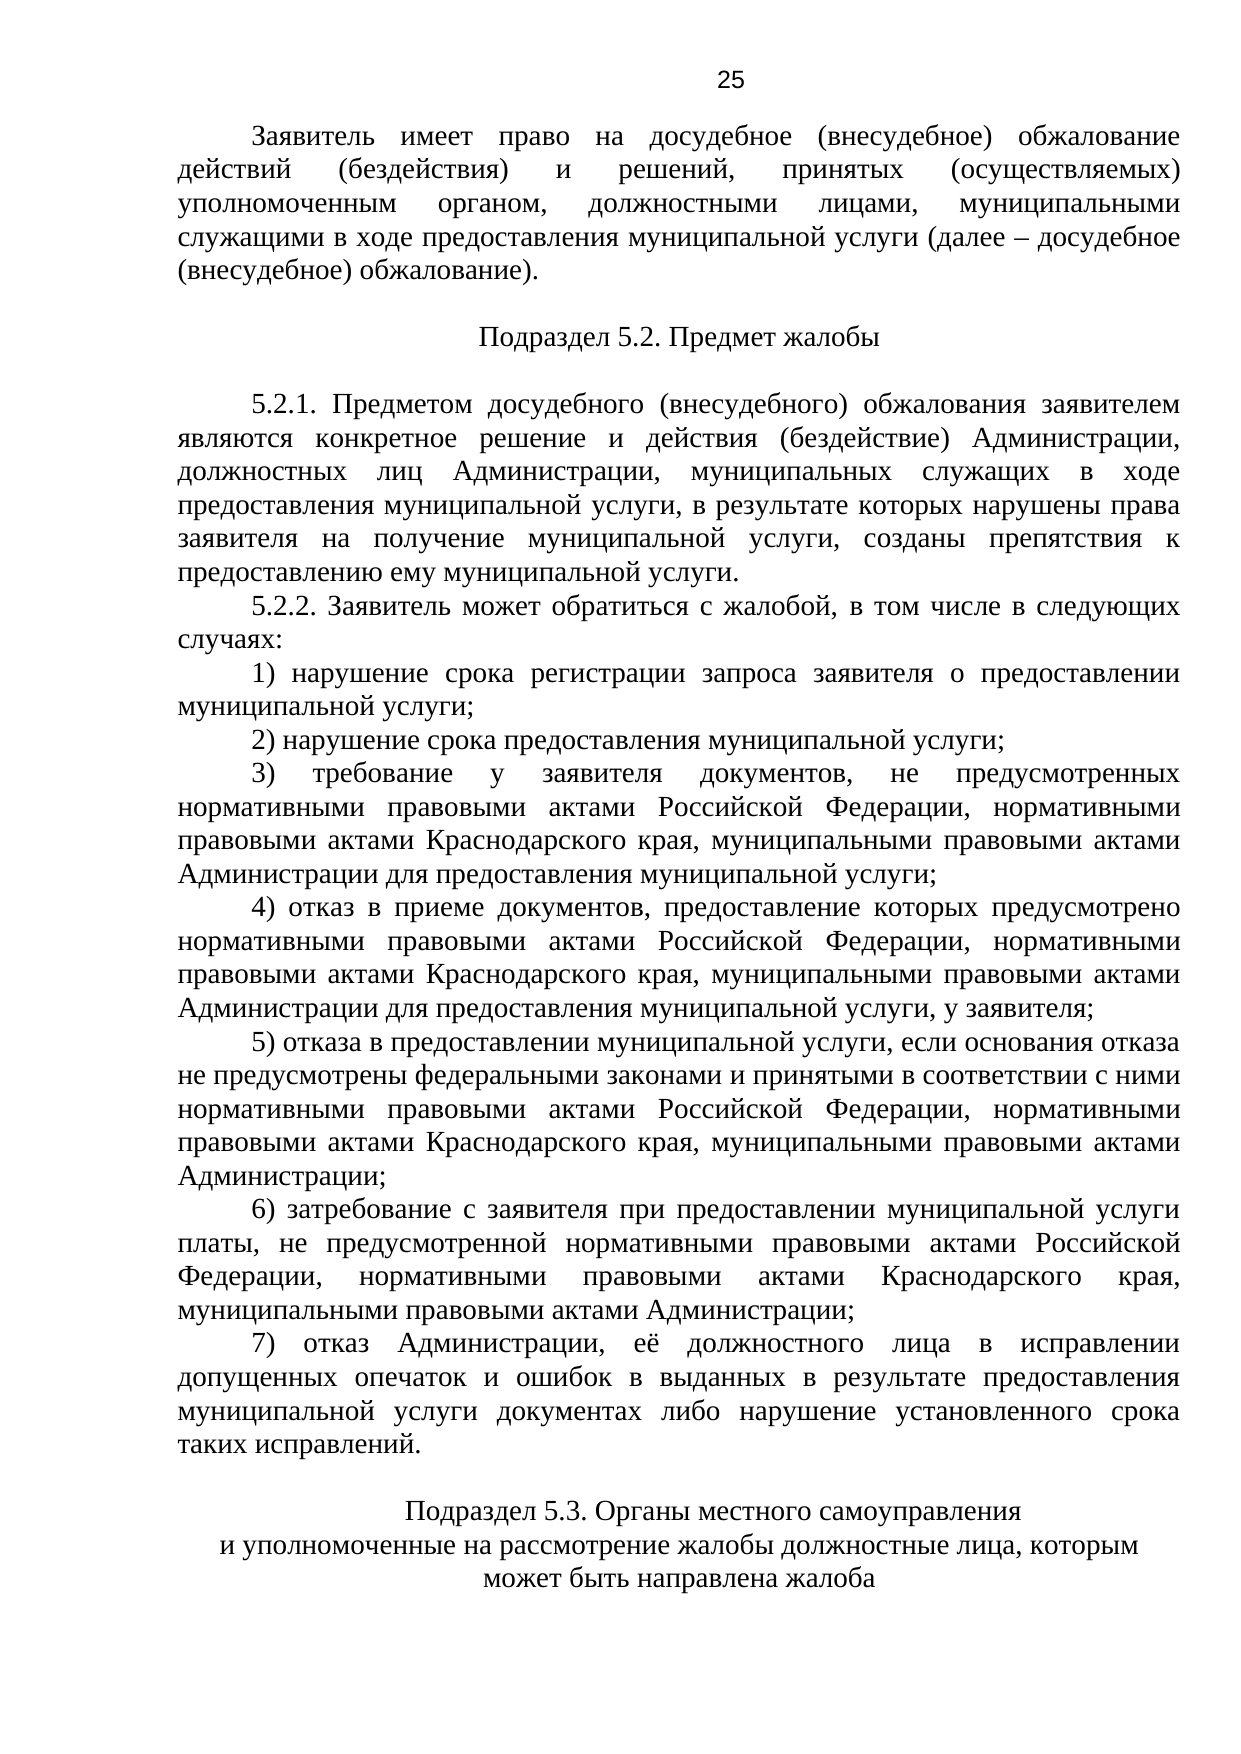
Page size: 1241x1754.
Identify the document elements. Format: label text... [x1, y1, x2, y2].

text 1) нарушение срока регистрации запроса заявителя о предоставлении муниципальной услуги; [177, 655, 1181, 722]
text Подраздел 5.3. Органы местного самоуправления и уполномоченные на рассмотрение жалобы должностные лица, которым может быть направлена жалоба [177, 1493, 1181, 1594]
text 5.2.2. Заявитель может обратиться с жалобой, в том числе в следующих случаях: [177, 588, 1181, 655]
text 3) требование у заявителя документов, не предусмотренных нормативными правовыми актами Российской Федерации, нормативными правовыми актами Краснодарского края, муниципальными правовыми актами Администрации для предоставления муниципальной услуги; [177, 755, 1181, 889]
text 6) затребование с заявителя при предоставлении муниципальной услуги платы, не предусмотренной нормативными правовыми актами Российской Федерации, нормативными правовыми актами Краснодарского края, муниципальными правовыми актами Администрации; [177, 1191, 1181, 1326]
text 5.2.1. Предметом досудебного (внесудебного) обжалования заявителем являются конкретное решение и действия (бездействие) Администрации, должностных лиц Администрации, муниципальных служащих в ходе предоставления муниципальной услуги, в результате которых нарушены права заявителя на получение муниципальной услуги, созданы препятствия к предоставлению ему муниципальной услуги. [177, 386, 1181, 588]
text Заявитель имеет право на досудебное (внесудебное) обжалование действий (бездействия) и решений, принятых (осуществляемых) уполномоченным органом, должностными лицами, муниципальными служащими в ходе предоставления муниципальной услуги (далее – досудебное (внесудебное) обжалование). [177, 118, 1181, 286]
text 2) нарушение срока предоставления муниципальной услуги; [177, 722, 1181, 755]
text 5) отказа в предоставлении муниципальной услуги, если основания отказа не предусмотрены федеральными законами и принятыми в соответствии с ними нормативными правовыми актами Российской Федерации, нормативными правовыми актами Краснодарского края, муниципальными правовыми актами Администрации; [177, 1024, 1181, 1191]
text 4) отказ в приеме документов, предоставление которых предусмотрено нормативными правовыми актами Российской Федерации, нормативными правовыми актами Краснодарского края, муниципальными правовыми актами Администрации для предоставления муниципальной услуги, у заявителя; [177, 889, 1181, 1024]
text Подраздел 5.2. Предмет жалобы [177, 319, 1181, 353]
text 7) отказ Администрации, её должностного лица в исправлении допущенных опечаток и ошибок в выданных в результате предоставления муниципальной услуги документах либо нарушение установленного срока таких исправлений. [177, 1326, 1181, 1460]
